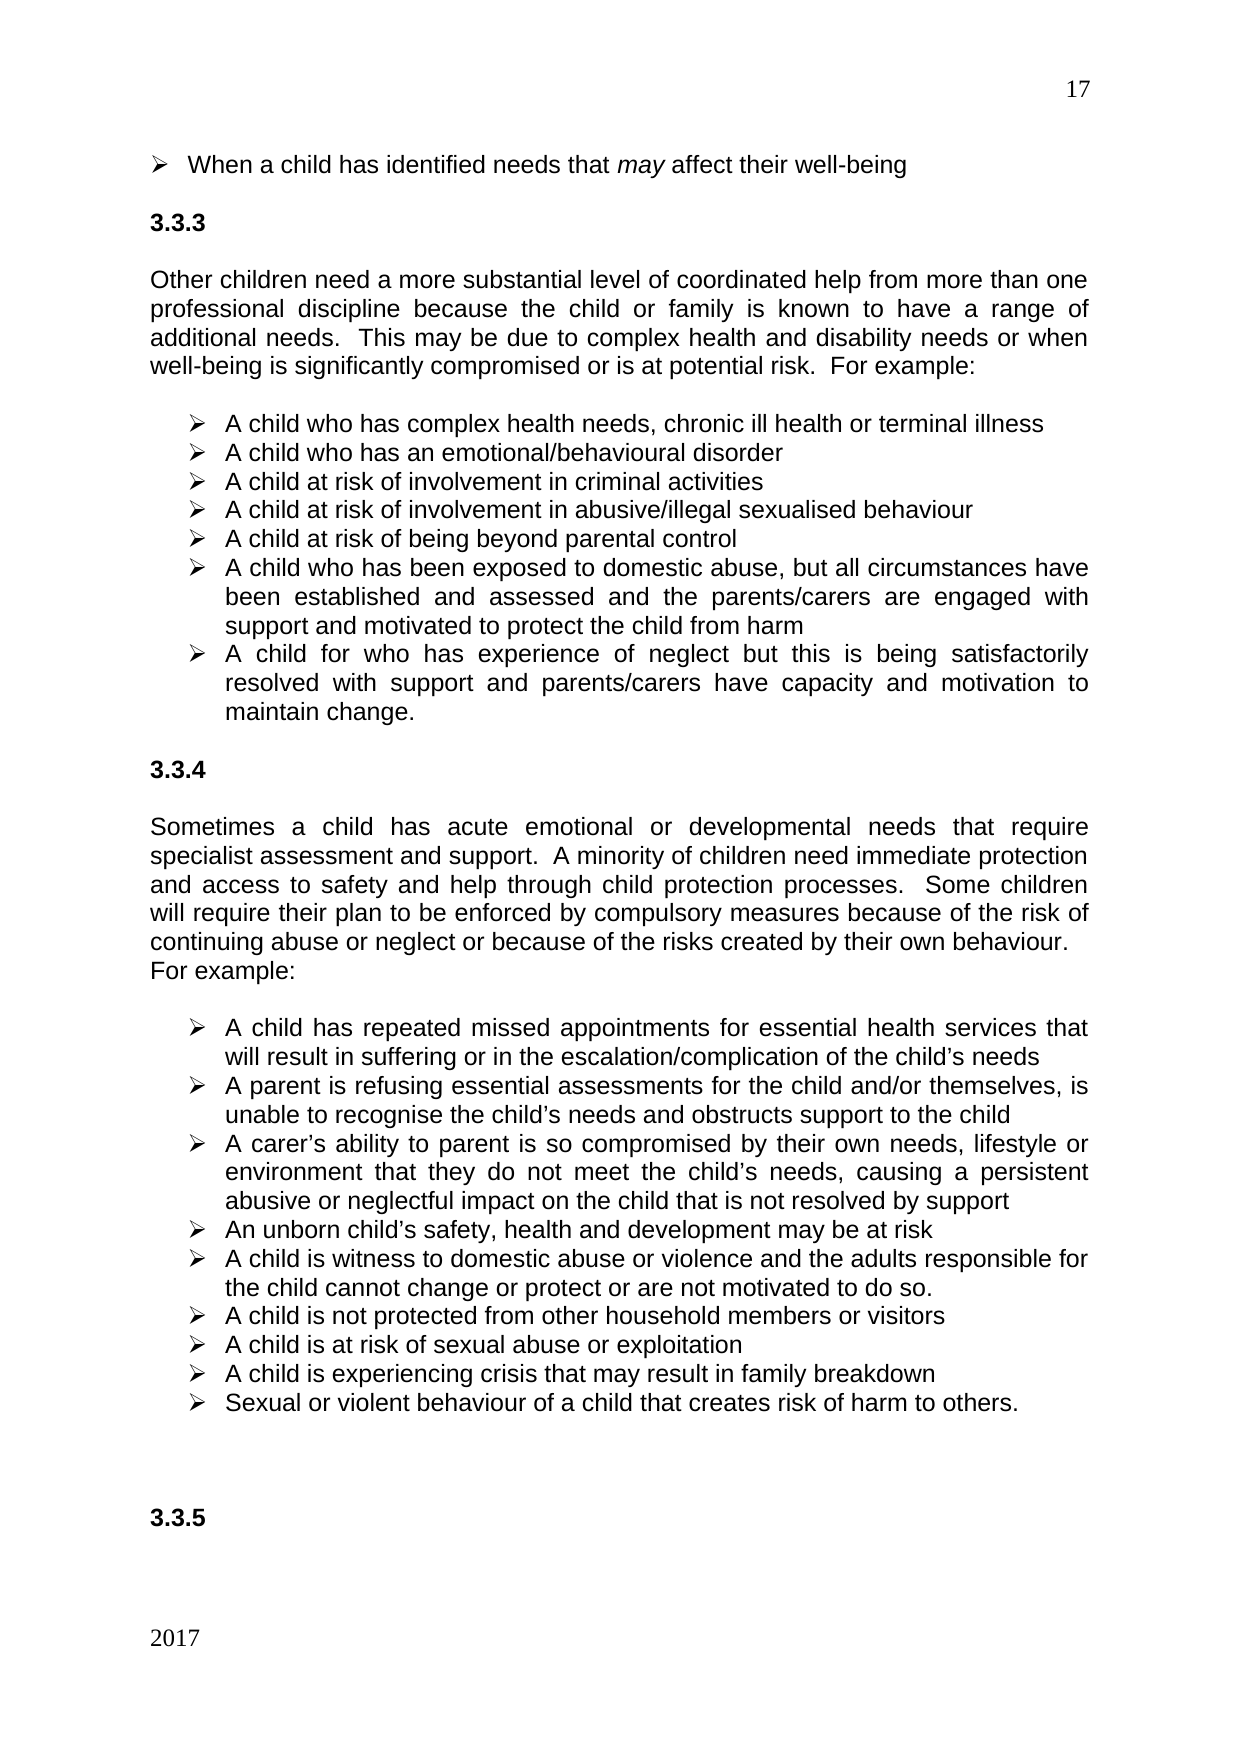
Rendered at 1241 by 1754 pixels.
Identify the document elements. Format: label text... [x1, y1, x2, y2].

list A child who has complex health needs, chronic ill health or terminal illness [187, 409, 1090, 438]
text 3.3.4 [150, 754, 1090, 783]
list A child at risk of involvement in abusive/illegal sexualised behaviour [187, 495, 1090, 524]
list Sexual or violent behaviour of a child that creates risk of harm to others. [187, 1388, 1090, 1417]
list A child who has an emotional/behavioural disorder [187, 438, 1090, 467]
text For example: [150, 956, 1090, 984]
list A child at risk of being beyond parental control [187, 524, 1090, 553]
list A child who has been exposed to domestic abuse, but all circumstances have been established and assessed and the parents/carers are engaged with support and motivated to protect the child from harm [187, 553, 1090, 639]
list A child has repeated missed appointments for essential health services that will result in suffering or in the escalation/complication of the child’s needs [187, 1013, 1090, 1071]
list A parent is refusing essential assessments for the child and/or themselves, is unable to recognise the child’s needs and obstructs support to the child [187, 1071, 1090, 1128]
list A carer’s ability to parent is so compromised by their own needs, lifestyle or environment that they do not meet the child’s needs, causing a persistent abusive or neglectful impact on the child that is not resolved by support [187, 1128, 1090, 1215]
list A child is not protected from other household members or visitors [187, 1301, 1090, 1330]
text 3.3.5 [150, 1503, 1090, 1532]
list A child at risk of involvement in criminal activities [187, 467, 1090, 495]
text 3.3.3 [150, 208, 1090, 236]
list A child is experiencing crisis that may result in family breakdown [187, 1359, 1090, 1388]
list An unborn child’s safety, health and development may be at risk [187, 1215, 1090, 1244]
text Other children need a more substantial level of coordinated help from more than one professional discipline because the child or family is known to have a range of additional needs. This may be due to complex health and disability needs or when well-being is significantly compromised or is at potential risk. For example: [150, 265, 1090, 380]
list A child is at risk of sexual abuse or exploitation [187, 1330, 1090, 1359]
text Sometimes a child has acute emotional or developmental needs that require specialist assessment and support. A minority of children need immediate protection and access to safety and help through child protection processes. Some children will require their plan to be enforced by compulsory measures because of the risk of continuing abuse or neglect or because of the risks created by their own behaviour. [150, 812, 1090, 956]
list A child for who has experience of neglect but this is being satisfactorily resolved with support and parents/carers have capacity and motivation to maintain change. [187, 639, 1090, 726]
list A child is witness to domestic abuse or violence and the adults responsible for the child cannot change or protect or are not motivated to do so. [187, 1244, 1090, 1301]
list When a child has identified needs that may affect their well-being [150, 150, 1090, 179]
